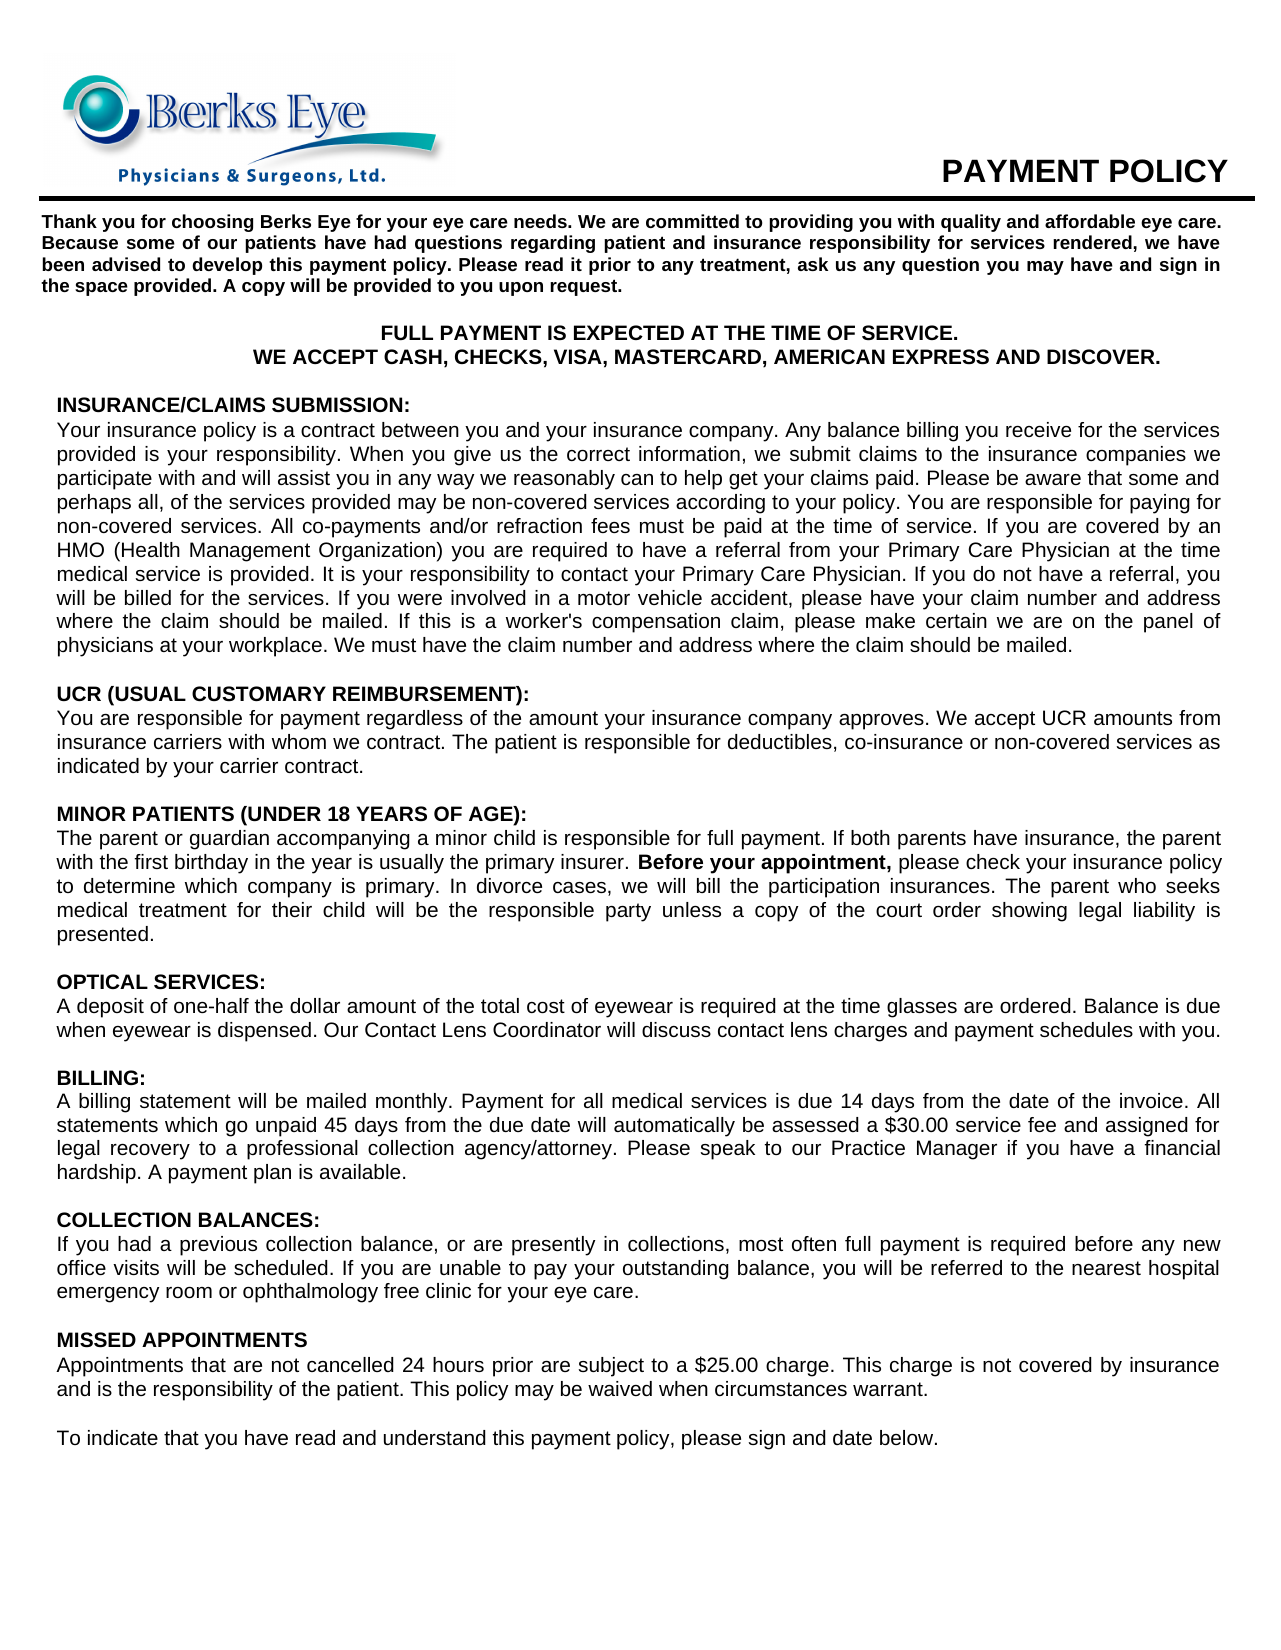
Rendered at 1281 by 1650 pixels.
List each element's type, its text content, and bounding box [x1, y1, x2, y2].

text Thank you for choosing Berks Eye for your eye care needs. We are committed to providing you with quality and affordable eye care. Because some of our patients have had questions regarding patient and insurance responsibility for services rendered, we have been advised to develop this payment policy. Please read it prior to any treatment, ask us any question you may have and sign in the space provided. A copy will be provided to you upon request. [41, 211, 1223, 297]
text BILLING: [56, 1067, 1223, 1089]
text FULL PAYMENT IS EXPECTED AT THE TIME OF SERVICE. [41, 322, 1223, 345]
text OPTICAL SERVICES: [56, 971, 1223, 994]
text MINOR PATIENTS (UNDER 18 YEARS OF AGE): [56, 803, 1223, 826]
text INSURANCE/CLAIMS SUBMISSION: [56, 394, 1223, 417]
text WE ACCEPT CASH, CHECKS, VISA, MASTERCARD, AMERICAN EXPRESS AND DISCOVER. [191, 346, 1223, 369]
picture [42, 53, 457, 152]
text You are responsible for payment regardless of the amount your insurance company approves. We accept UCR amounts from insurance carriers with whom we contract. The patient is responsible for deductibles, co-insurance or non-covered services as indicated by your carrier contract. [56, 706, 1223, 778]
text Your insurance policy is a contract between you and your insurance company. Any balance billing you receive for the services provided is your responsibility. When you give us the correct information, we submit claims to the insurance companies we participate with and will assist you in any way we reasonably can to help get your claims paid. Please be aware that some and perhaps all, of the services provided may be non-covered services according to your policy. You are responsible for paying for non-covered services. All co-payments and/or refraction fees must be paid at the time of service. If you are covered by an HMO (Health Management Organization) you are required to have a referral from your Primary Care Physician at the time medical service is provided. It is your responsibility to contact your Primary Care Physician. If you do not have a referral, you will be billed for the services. If you were involved in a motor vehicle accident, please have your claim number and address where the claim should be mailed. If this is a worker's compensation claim, please make certain we are on the panel of physicians at your workplace. We must have the claim number and address where the claim should be mailed. [56, 418, 1223, 658]
text The parent or guardian accompanying a minor child is responsible for full payment. If both parents have insurance, the parent with the first birthday in the year is usually the primary insurer. Before your appointment, please check your insurance policy to determine which company is primary. In divorce cases, we will bill the participation insurances. The parent who seeks medical treatment for their child will be the responsible party unless a copy of the court order showing legal liability is presented. [56, 826, 1223, 946]
text MISSED APPOINTMENTS [56, 1329, 1223, 1352]
text If you had a previous collection balance, or are presently in collections, most often full payment is required before any new office visits will be scheduled. If you are unable to pay your outstanding balance, you will be referred to the nearest hospital emergency room or ophthalmology free clinic for your eye care. [56, 1232, 1223, 1304]
text To indicate that you have read and understand this payment policy, please sign and date below. [56, 1427, 1223, 1451]
text A deposit of one-half the dollar amount of the total cost of eyewear is required at the time glasses are ordered. Balance is due when eyewear is dispensed. Our Contact Lens Coordinator will discuss contact lens charges and payment schedules with you. [56, 994, 1223, 1042]
text UCR (USUAL CUSTOMARY REIMBURSEMENT): [56, 683, 1223, 706]
text Appointments that are not cancelled 24 hours prior are subject to a $25.00 charge. This charge is not covered by insurance and is the responsibility of the patient. This policy may be waived when circumstances warrant. [56, 1353, 1223, 1401]
text A billing statement will be mailed monthly. Payment for all medical services is due 14 days from the date of the invoice. All statements which go unpaid 45 days from the due date will automatically be assessed a $30.00 service fee and assigned for legal recovery to a professional collection agency/attorney. Please speak to our Practice Manager if you have a financial hardship. A payment plan is available. [56, 1089, 1223, 1184]
text COLLECTION BALANCES: [56, 1208, 1223, 1232]
text PAYMENT POLICY [41, 152, 1241, 190]
